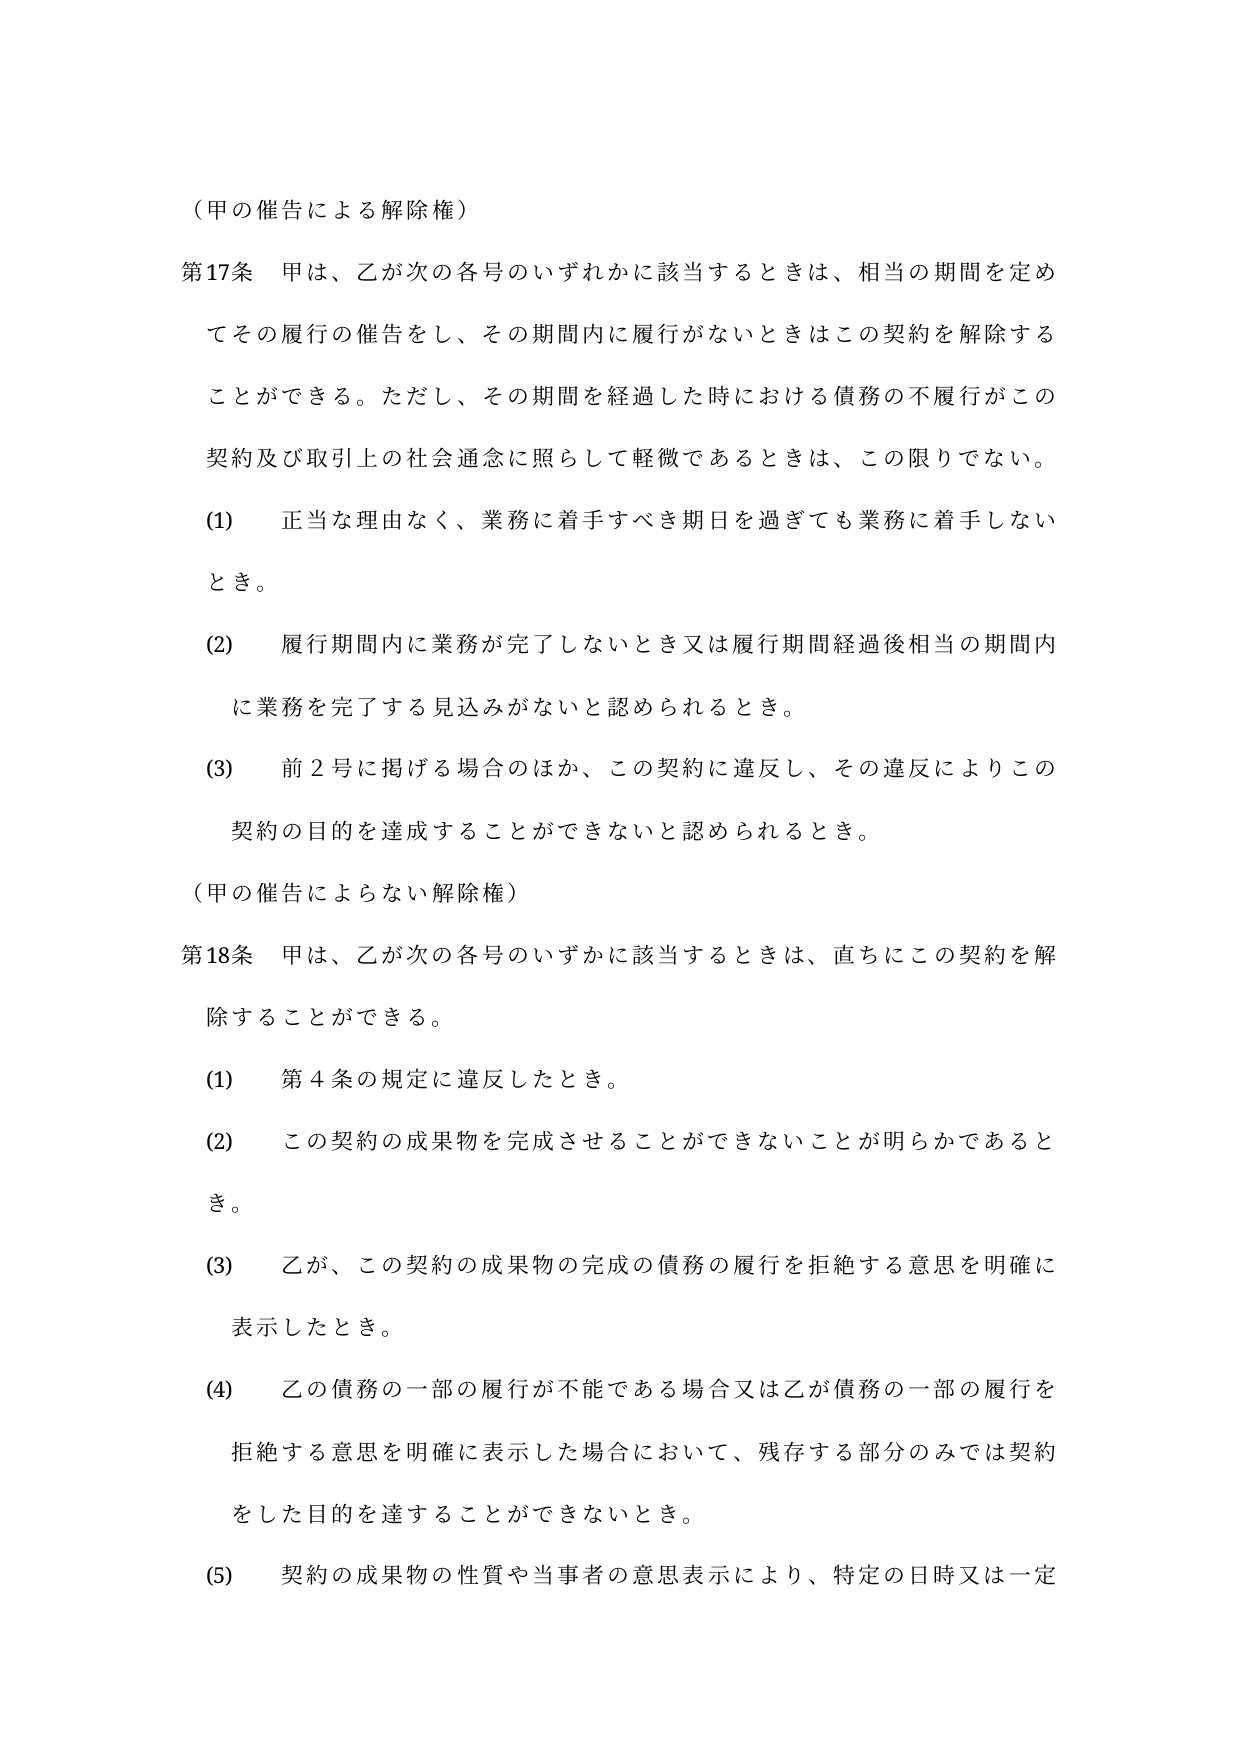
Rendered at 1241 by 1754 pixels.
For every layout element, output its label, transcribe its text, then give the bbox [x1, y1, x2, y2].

text (2) この契約の成果物を完成させることができないことが明らかであるとき。 [200, 1109, 1059, 1233]
text 第17条 甲は、乙が次の各号のいずれかに該当するときは、相当の期間を定めてその履行の催告をし、その期間内に履行がないときはこの契約を解除することができる。ただし、その期間を経過した時における債務の不履行がこの契約及び取引上の社会通念に照らして軽微であるときは、この限りでない。 [181, 240, 1059, 488]
text (1) 正当な理由なく、業務に着手すべき期日を過ぎても業務に着手しないとき。 [181, 488, 1059, 612]
text (3) 乙が、この契約の成果物の完成の債務の履行を拒絶する意思を明確に表示したとき。 [199, 1233, 1059, 1357]
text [199, 1543, 1059, 1606]
text (1) 第４条の規定に違反したとき。 [200, 1047, 1059, 1109]
text （甲の催告による解除権） [181, 178, 1059, 240]
text (3) 前２号に掲げる場合のほか、この契約に違反し、その違反によりこの契約の目的を達成することができないと認められるとき。 [181, 736, 1059, 861]
text (2) 履行期間内に業務が完了しないとき又は履行期間経過後相当の期間内に業務を完了する見込みがないと認められるとき。 [181, 612, 1059, 736]
text (4) 乙の債務の一部の履行が不能である場合又は乙が債務の一部の履行を拒絶する意思を明確に表示した場合において、残存する部分のみでは契約をした目的を達することができないとき。 [199, 1357, 1059, 1543]
text 第18条 甲は、乙が次の各号のいずかに該当するときは、直ちにこの契約を解除することができる。 [181, 923, 1059, 1047]
text （甲の催告によらない解除権） [181, 861, 1059, 923]
